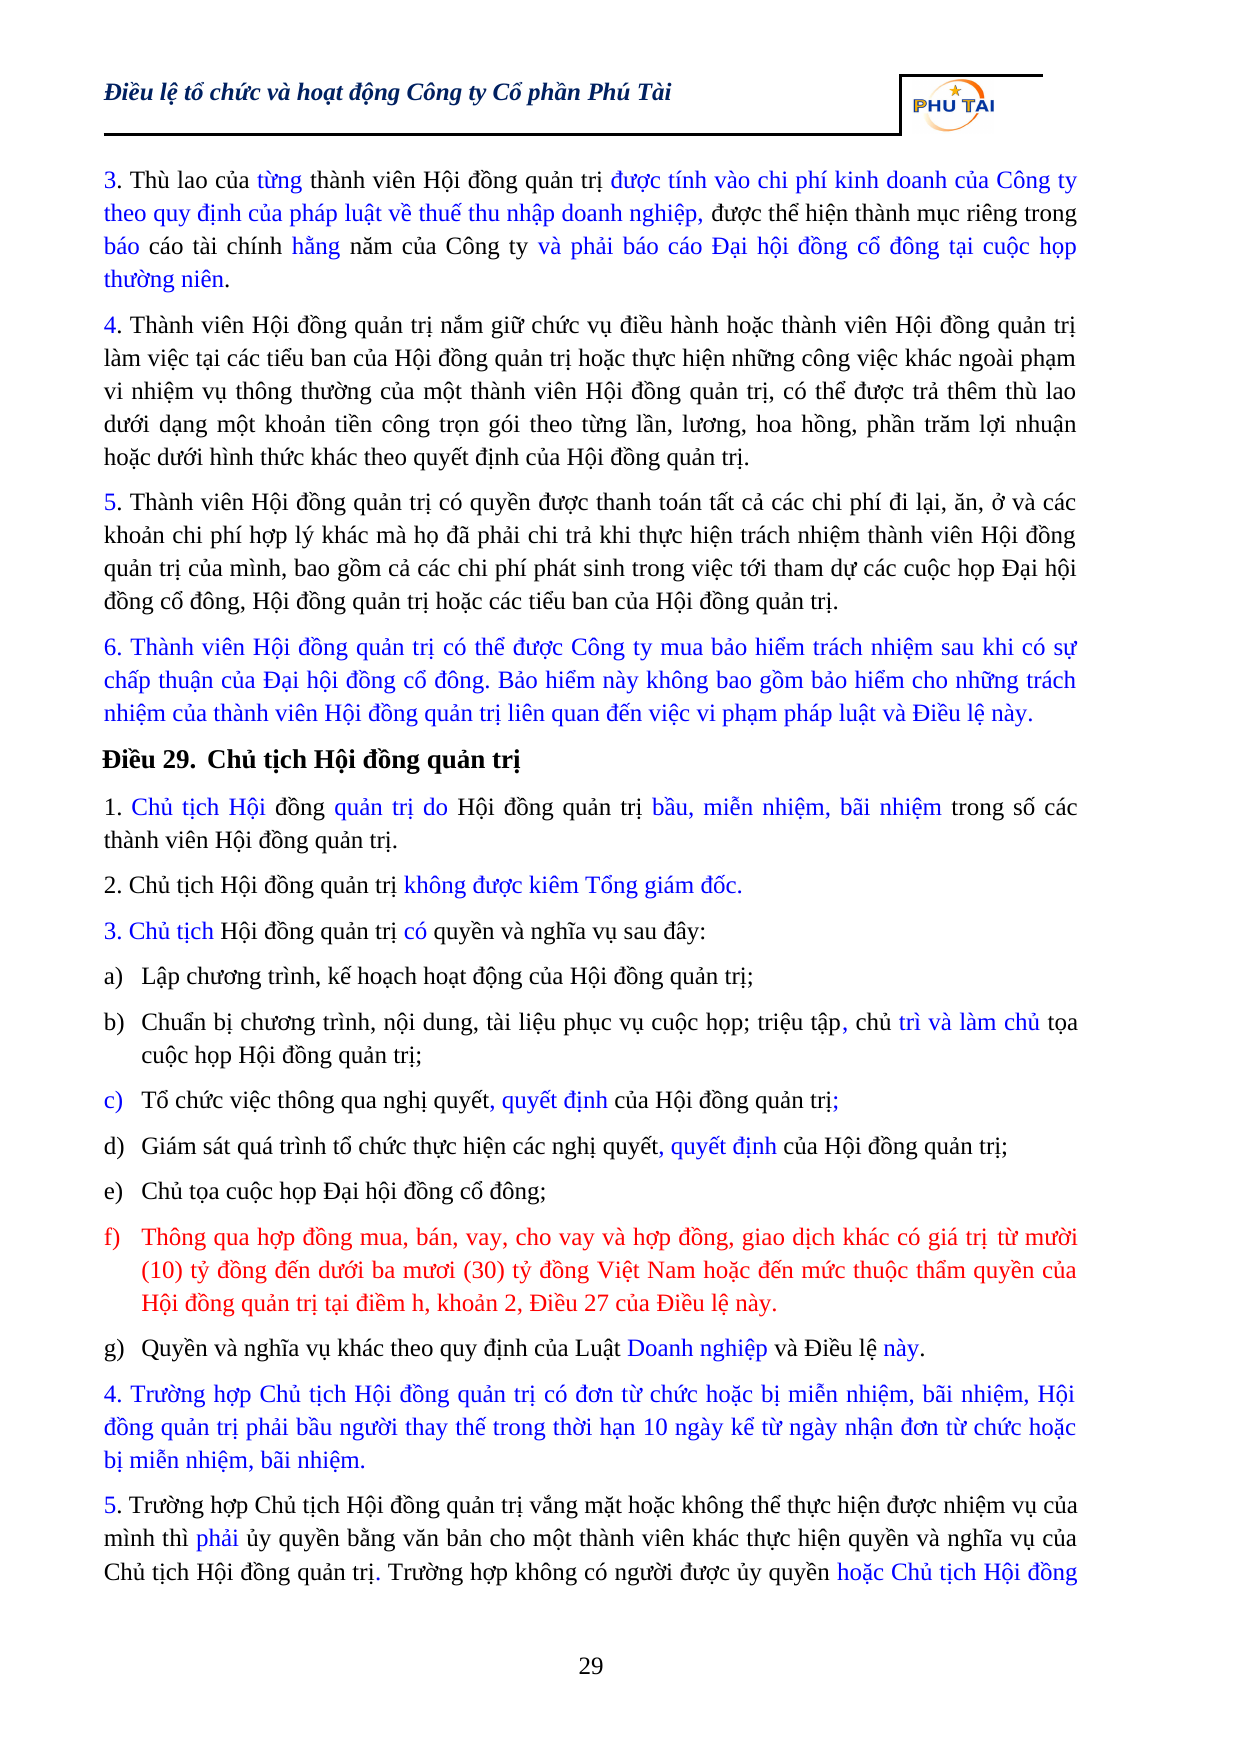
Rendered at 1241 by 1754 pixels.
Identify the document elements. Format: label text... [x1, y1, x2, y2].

picture [912, 77, 994, 134]
list Giám sát quá trình tổ chức thực hiện các nghị quyết, quyết định của Hội đồng quản trị; [103, 1131, 1078, 1159]
text 4. Thành viên Hội đồng quản trị nắm giữ chức vụ điều hành hoặc thành viên Hội đồng quản trị làm việc tại các tiểu ban của Hội đồng quản trị hoặc thực hiện những công việc khác ngoài phạm vi nhiệm vụ thông thường của một thành viên Hội đồng quản trị, có thể được trả thêm thù lao dưới dạng một khoản tiền công trọn gói theo từng lần, lương, hoa hồng, phần trăm lợi nhuận hoặc dưới hình thức khác theo quyết định của Hội đồng quản trị. [103, 310, 1078, 471]
text 2. Chủ tịch Hội đồng quản trị không được kiêm Tổng giám đốc. [103, 870, 1078, 899]
text 4. Trường hợp Chủ tịch Hội đồng quản trị có đơn từ chức hoặc bị miễn nhiệm, bãi nhiệm, Hội đồng quản trị phải bầu người thay thế trong thời hạn 10 ngày kể từ ngày nhận đơn từ chức hoặc bị miễn nhiệm, bãi nhiệm. [103, 1379, 1078, 1474]
text 3. Chủ tịch Hội đồng quản trị có quyền và nghĩa vụ sau đây: [103, 916, 1078, 944]
list Chủ tọa cuộc họp Đại hội đồng cổ đông; [103, 1176, 1078, 1205]
text 5. Thành viên Hội đồng quản trị có quyền được thanh toán tất cả các chi phí đi lại, ăn, ở và các khoản chi phí hợp lý khác mà họ đã phải chi trả khi thực hiện trách nhiệm thành viên Hội đồng quản trị của mình, bao gồm cả các chi phí phát sinh trong việc tới tham dự các cuộc họp Đại hội đồng cổ đông, Hội đồng quản trị hoặc các tiểu ban của Hội đồng quản trị. [103, 487, 1078, 615]
list Chuẩn bị chương trình, nội dung, tài liệu phục vụ cuộc họp; triệu tập, chủ trì và làm chủ tọa cuộc họp Hội đồng quản trị; [103, 1007, 1078, 1068]
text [103, 1491, 1078, 1585]
list Lập chương trình, kế hoạch hoạt động của Hội đồng quản trị; [103, 961, 1078, 990]
list Quyền và nghĩa vụ khác theo quy định của Luật Doanh nghiệp và Điều lệ này. [103, 1333, 1078, 1362]
subtitle Chủ tịch Hội đồng quản trị [102, 743, 1078, 774]
list Thông qua hợp đồng mua, bán, vay, cho vay và hợp đồng, giao dịch khác có giá trị từ mười (10) tỷ đồng đến dưới ba mươi (30) tỷ đồng Việt Nam hoặc đến mức thuộc thẩm quyền của Hội đồng quản trị tại điềm h, khoản 2, Điều 27 của Điều lệ này. [103, 1222, 1078, 1317]
text 1. Chủ tịch Hội đồng quản trị do Hội đồng quản trị bầu, miễn nhiệm, bãi nhiệm trong số các thành viên Hội đồng quản trị. [103, 792, 1078, 853]
text 6. Thành viên Hội đồng quản trị có thể được Công ty mua bảo hiểm trách nhiệm sau khi có sự chấp thuận của Đại hội đồng cổ đông. Bảo hiểm này không bao gồm bảo hiểm cho những trách nhiệm của thành viên Hội đồng quản trị liên quan đến việc vi phạm pháp luật và Điều lệ này. [103, 632, 1078, 727]
text 3. Thù lao của từng thành viên Hội đồng quản trị được tính vào chi phí kinh doanh của Công ty theo quy định của pháp luật về thuế thu nhập doanh nghiệp, được thể hiện thành mục riêng trong báo cáo tài chính hằng năm của Công ty và phải báo cáo Đại hội đồng cổ đông tại cuộc họp thường niên. [103, 165, 1078, 293]
list Tổ chức việc thông qua nghị quyết, quyết định của Hội đồng quản trị; [103, 1085, 1078, 1114]
